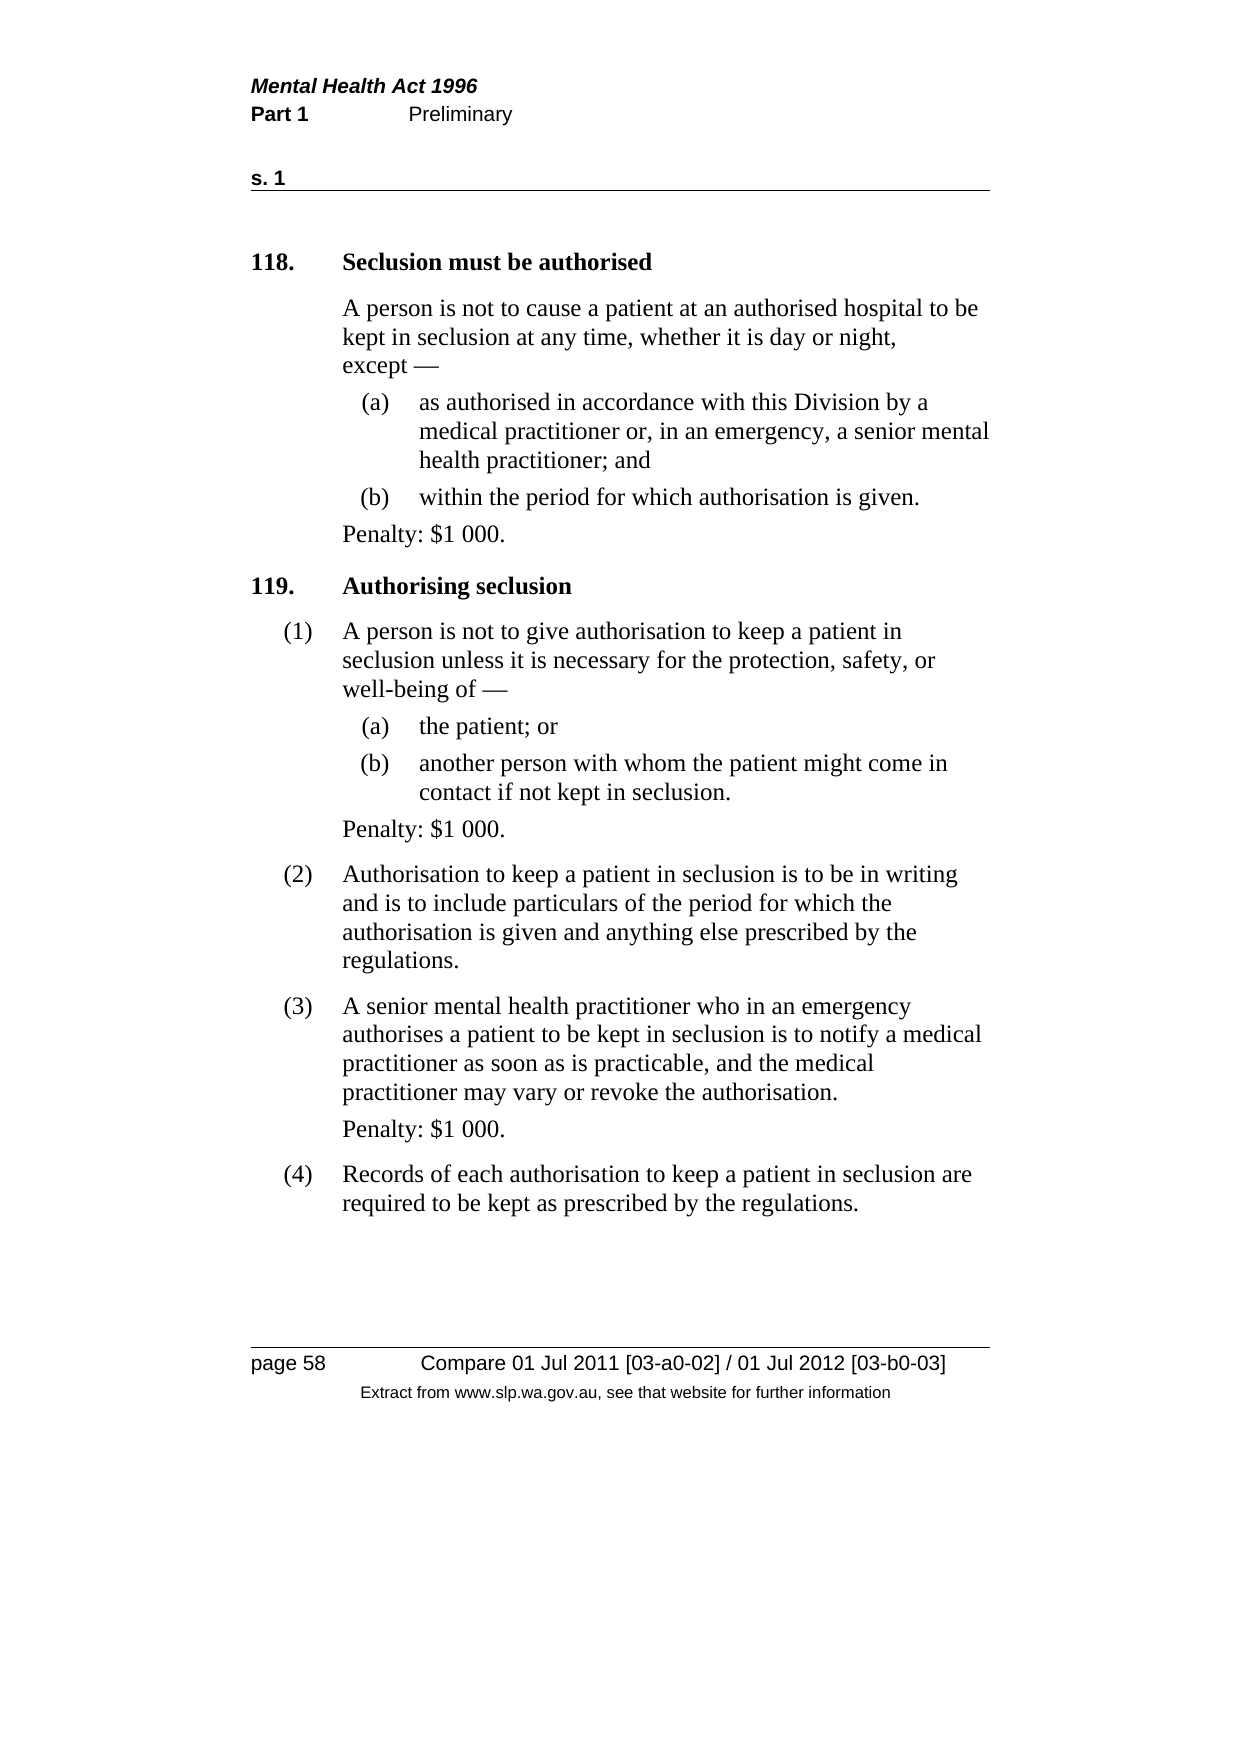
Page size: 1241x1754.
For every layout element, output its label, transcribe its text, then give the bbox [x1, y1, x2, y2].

text (1) A person is not to give authorisation to keep a patient in seclusion unless it is necessary for the protection, safety, or well-being of — [251, 616, 990, 702]
text (b) within the period for which authorisation is given. [251, 482, 990, 511]
subtitle 118. Seclusion must be authorised [251, 247, 990, 276]
text A person is not to cause a patient at an authorised hospital to be kept in seclusion at any time, whether it is day or night, except — [251, 293, 990, 379]
text Penalty: $1 000. [251, 519, 990, 548]
text (3) A senior mental health practitioner who in an emergency authorises a patient to be kept in seclusion is to notify a medical practitioner as soon as is practicable, and the medical practitioner may vary or revoke the authorisation. [251, 991, 990, 1106]
text Penalty: $1 000. [251, 1114, 990, 1143]
text (b) another person with whom the patient might come in contact if not kept in seclusion. [251, 748, 990, 805]
text (a) the patient; or [251, 711, 990, 739]
text (4) Records of each authorisation to keep a patient in seclusion are required to be kept as prescribed by the regulations. [251, 1159, 990, 1217]
text (2) Authorisation to keep a patient in seclusion is to be in writing and is to include particulars of the period for which the authorisation is given and anything else prescribed by the regulations. [251, 859, 990, 974]
subtitle 119. Authorising seclusion [251, 571, 990, 599]
text (a) as authorised in accordance with this Division by a medical practitioner or, in an emergency, a senior mental health practitioner; and [251, 387, 990, 474]
text Penalty: $1 000. [251, 814, 990, 842]
